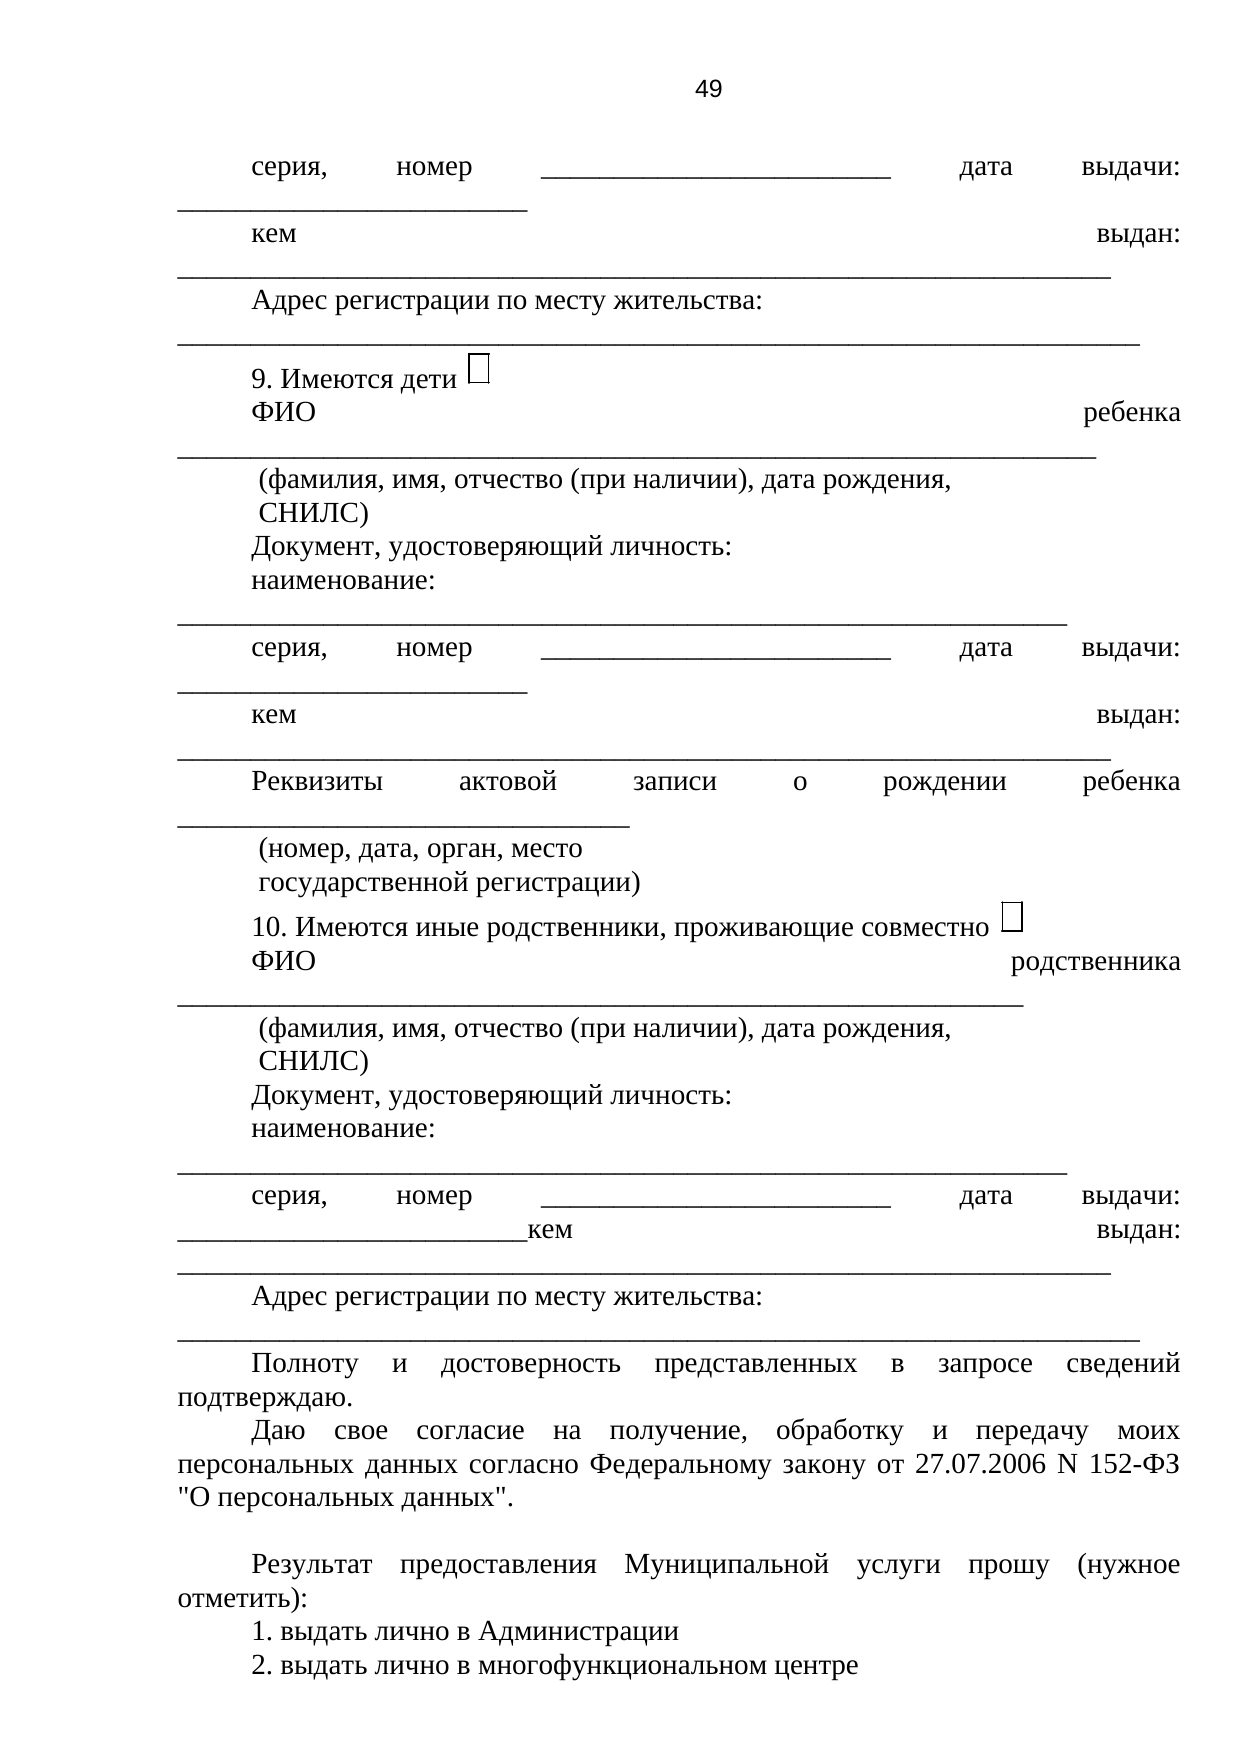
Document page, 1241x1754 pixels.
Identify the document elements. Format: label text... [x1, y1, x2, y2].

text (фамилия, имя, отчество (при наличии), дата рождения, [177, 1010, 1181, 1043]
text 10. Имеются иные родственники, проживающие совместно [177, 897, 1181, 943]
text 9. Имеются дети [177, 349, 1181, 394]
text 2. выдать лично в многофункциональном центре [177, 1647, 1181, 1681]
text ФИО ребенка _______________________________________________________________ [177, 394, 1181, 461]
text Полноту и достоверность представленных в запросе сведений подтверждаю. [177, 1345, 1181, 1412]
text Результат предоставления Муниципальной услуги прошу (нужное отметить): [177, 1546, 1181, 1613]
text государственной регистрации) [177, 864, 1181, 897]
text наименование: _____________________________________________________________ [177, 562, 1181, 629]
text кем выдан: ________________________________________________________________ [177, 215, 1181, 282]
text 1. выдать лично в Администрации [177, 1613, 1181, 1647]
text __________________________________________________________________ [177, 1312, 1181, 1345]
text СНИЛС) [177, 1043, 1181, 1077]
text Документ, удостоверяющий личность: [177, 528, 1181, 562]
text ФИО родственника __________________________________________________________ [177, 943, 1181, 1010]
text Адрес регистрации по месту жительства: [177, 1278, 1181, 1312]
text Документ, удостоверяющий личность: [177, 1077, 1181, 1110]
text наименование: _____________________________________________________________ [177, 1110, 1181, 1177]
text Даю свое согласие на получение, обработку и передачу моих персональных данных согласно Федеральному закону от 27.07.2006 N 152-ФЗ "О персональных данных". [177, 1412, 1181, 1513]
text (фамилия, имя, отчество (при наличии), дата рождения, [177, 461, 1181, 495]
text СНИЛС) [177, 495, 1181, 528]
text (номер, дата, орган, место [177, 830, 1181, 864]
text Адрес регистрации по месту жительства: [177, 282, 1181, 315]
text кем выдан: ________________________________________________________________ [177, 696, 1181, 763]
text Реквизиты актовой записи о рождении ребенка _______________________________ [177, 763, 1181, 830]
text серия, номер ________________________ дата выдачи: ________________________кем выдан: ________________________________________________________________ [177, 1177, 1181, 1278]
text __________________________________________________________________ [177, 315, 1181, 349]
text серия, номер ________________________ дата выдачи: ________________________ [177, 148, 1181, 215]
text серия, номер ________________________ дата выдачи: ________________________ [177, 629, 1181, 696]
